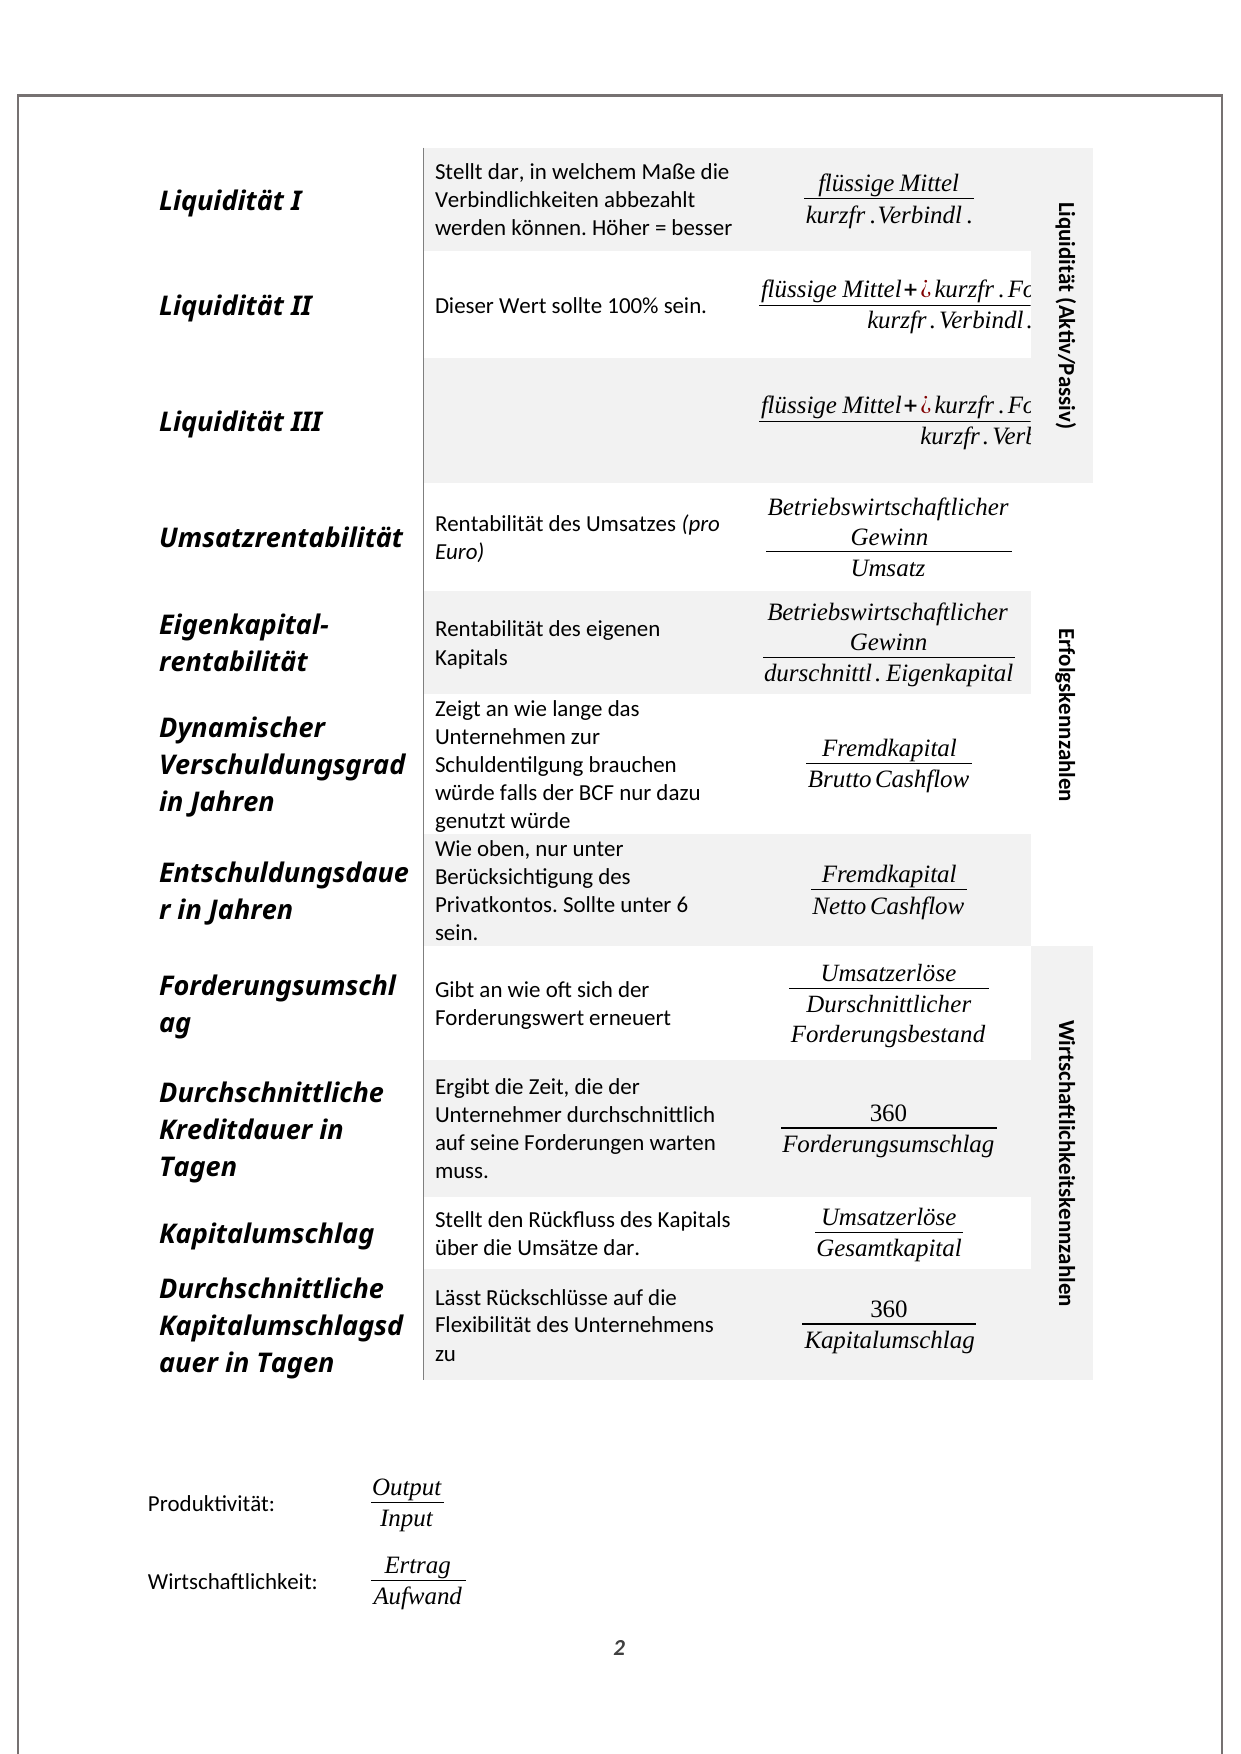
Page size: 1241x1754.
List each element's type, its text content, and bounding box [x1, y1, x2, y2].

table_cell Erfolgskennzahlen [1031, 484, 1093, 946]
table_cell Entschuldungsdauer in Jahren [148, 834, 423, 946]
table_cell [747, 148, 1031, 251]
table_cell Kapitalumschlag [148, 1197, 423, 1269]
table_cell Durchschnittliche Kreditdauer in Tagen [148, 1060, 423, 1197]
table_cell Wie oben, nur unter Berücksichtigung des Privatkontos. Sollte unter 6 sein. [424, 834, 747, 946]
table_cell [747, 1197, 1031, 1269]
text Wirtschaftlichkeit: [148, 1552, 1093, 1611]
table_cell Forderungsumschlag [148, 946, 423, 1060]
table_cell [747, 591, 1031, 694]
table_cell Dynamischer Verschuldungsgrad in Jahren [148, 694, 423, 834]
table_cell Liquidität I [148, 148, 423, 251]
table_cell [747, 946, 1031, 1060]
table_cell [747, 1269, 1031, 1380]
table_cell [424, 358, 747, 483]
table_cell Ergibt die Zeit, die der Unternehmer durchschnittlich auf seine Forderungen warten muss. [424, 1060, 747, 1197]
table_cell Rentabilität des Umsatzes (pro Euro) [424, 484, 747, 591]
table_cell Stellt den Rückfluss des Kapitals über die Umsätze dar. [424, 1197, 747, 1269]
table_cell Dieser Wert sollte 100% sein. [424, 251, 747, 358]
table_cell [747, 251, 1031, 358]
table_cell Rentabilität des eigenen Kapitals [424, 591, 747, 694]
table_cell [747, 694, 1031, 834]
table_cell [747, 1060, 1031, 1197]
table_cell Umsatzrentabilität [148, 484, 423, 591]
table_cell Liquidität II [148, 251, 423, 358]
table_cell Zeigt an wie lange das Unternehmen zur Schuldentilgung brauchen würde falls der BCF nur dazu genutzt würde [424, 694, 747, 834]
table_cell Durchschnittliche Kapitalumschlagsdauer in Tagen [148, 1269, 423, 1380]
table_cell Liquidität (Aktiv/Passiv) [1031, 148, 1093, 483]
table_cell Gibt an wie oft sich der Forderungswert erneuert [424, 946, 747, 1060]
table_cell [747, 484, 1031, 591]
table_cell Liquidität III [148, 358, 423, 483]
table_cell Eigenkapital-rentabilität [148, 591, 423, 694]
table_cell Wirtschaftlichkeitskennzahlen [1031, 946, 1093, 1380]
table_cell [747, 834, 1031, 946]
text Produktivität: [148, 1474, 1093, 1533]
table_cell Lässt Rückschlüsse auf die Flexibilität des Unternehmens zu [424, 1269, 747, 1380]
table_cell [747, 358, 1031, 483]
table_cell Stellt dar, in welchem Maße die Verbindlichkeiten abbezahlt werden können. Höher = besser [424, 148, 747, 251]
